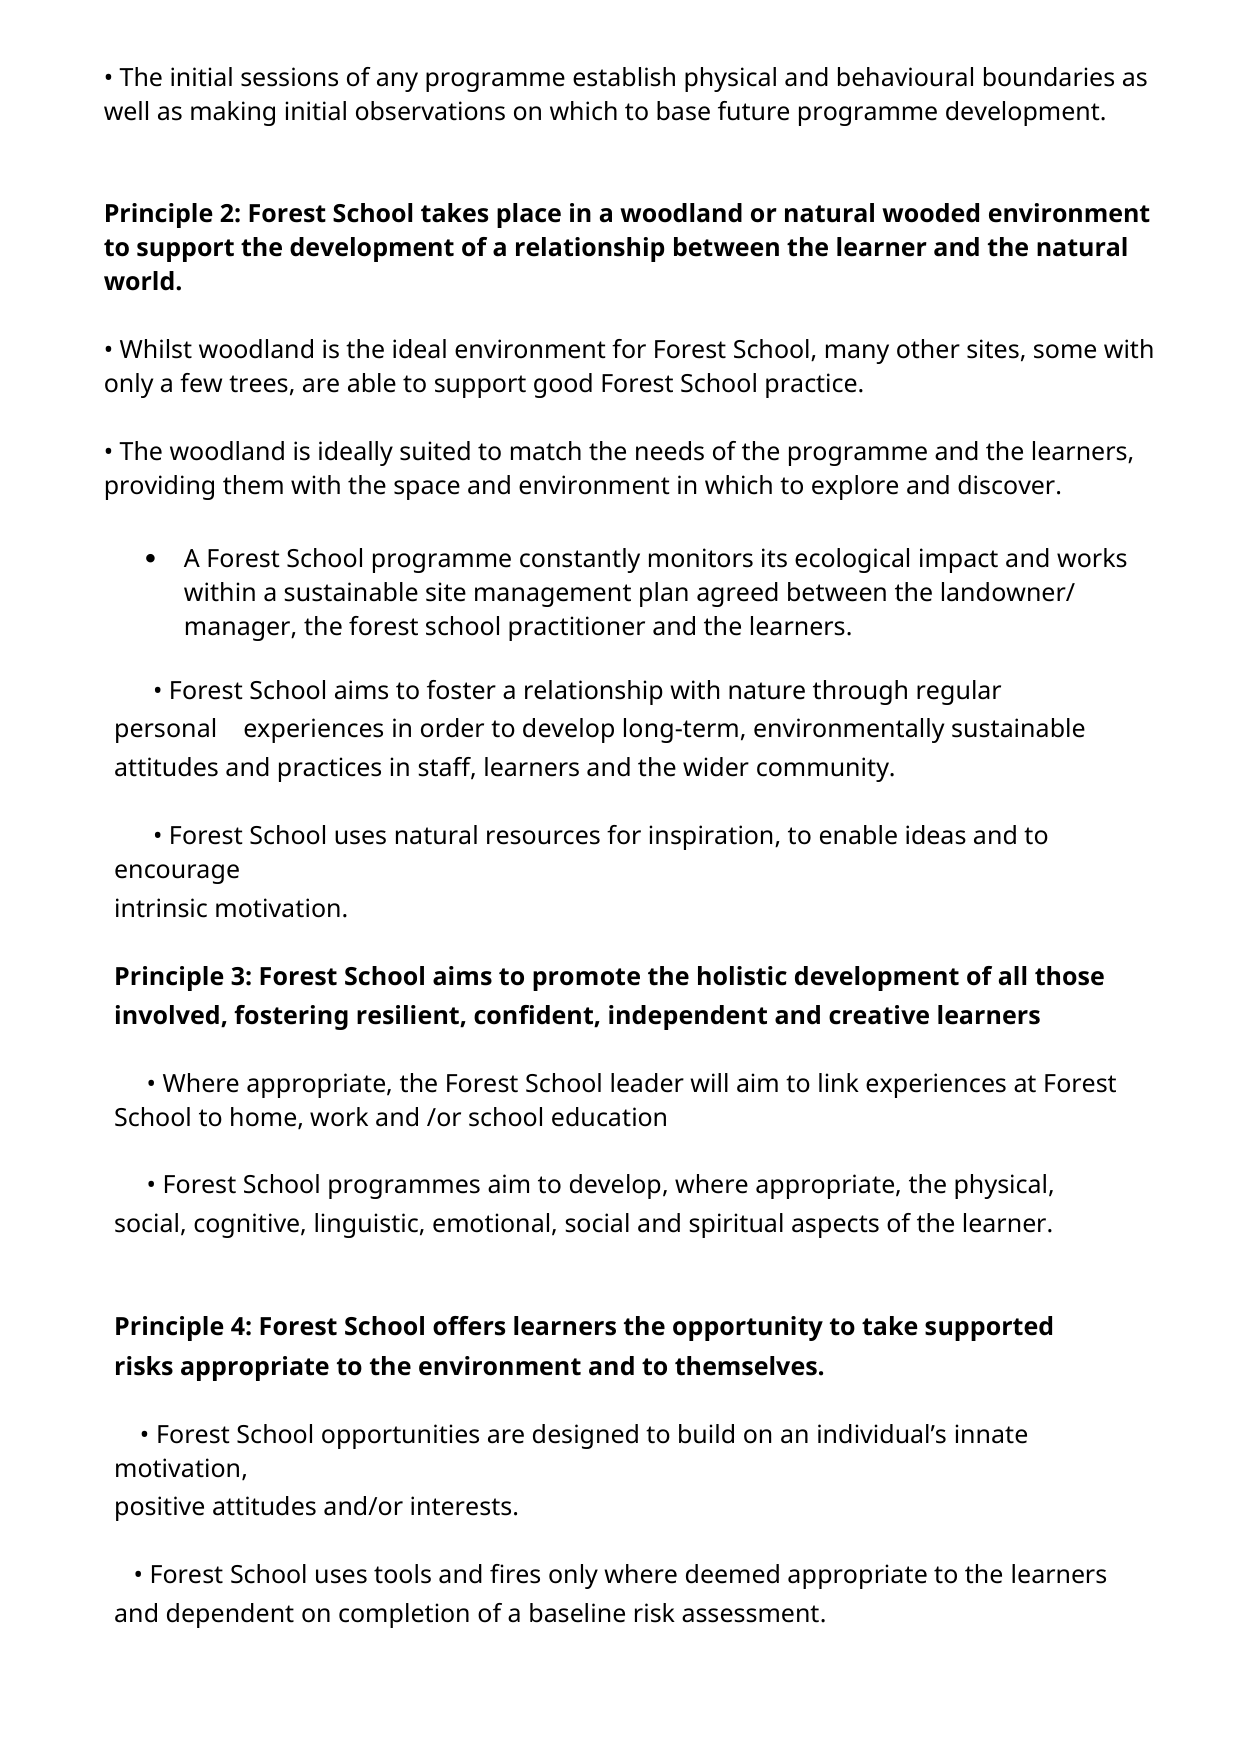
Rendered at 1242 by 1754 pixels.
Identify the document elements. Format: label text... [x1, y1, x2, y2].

text • The initial sessions of any programme establish physical and behavioural boundaries as well as making initial observations on which to base future programme development. [103, 59, 1167, 127]
text • Forest School opportunities are designed to build on an individual’s innate motivation, [114, 1416, 1167, 1484]
text Principle 2: Forest School takes place in a woodland or natural wooded environment to support the development of a relationship between the learner and the natural world. [103, 195, 1167, 298]
list A Forest School programme constantly monitors its ecological impact and works within a sustainable site management plan agreed between the landowner/ manager, the forest school practitioner and the learners. [146, 541, 1167, 643]
text intrinsic motivation. [114, 891, 1167, 925]
text Principle 4: Forest School offers learners the opportunity to take supported risks appropriate to the environment and to themselves. [114, 1309, 1065, 1382]
text providing them with the space and environment in which to explore and discover. [103, 468, 1167, 502]
text • Forest School aims to foster a relationship with nature through regular personal experiences in order to develop long-term, environmentally sustainable attitudes and practices in staff, learners and the wider community. [114, 672, 1102, 784]
text positive attitudes and/or interests. [114, 1489, 1167, 1523]
text • Where appropriate, the Forest School leader will aim to link experiences at Forest School to home, work and /or school education [114, 1065, 1167, 1133]
text • Forest School uses natural resources for inspiration, to enable ideas and to encourage [114, 818, 1167, 886]
text Principle 3: Forest School aims to promote the holistic development of all those involved, fostering resilient, confident, independent and creative learners [114, 958, 1159, 1031]
text • The woodland is ideally suited to match the needs of the programme and the learners, [103, 434, 1167, 468]
text • Forest School uses tools and fires only where deemed appropriate to the learners and dependent on completion of a baseline risk assessment. [114, 1557, 1123, 1630]
text • Forest School programmes aim to develop, where appropriate, the physical, social, cognitive, linguistic, emotional, social and spiritual aspects of the learner. [114, 1167, 1091, 1240]
text • Whilst woodland is the ideal environment for Forest School, many other sites, some with only a few trees, are able to support good Forest School practice. [103, 332, 1167, 400]
